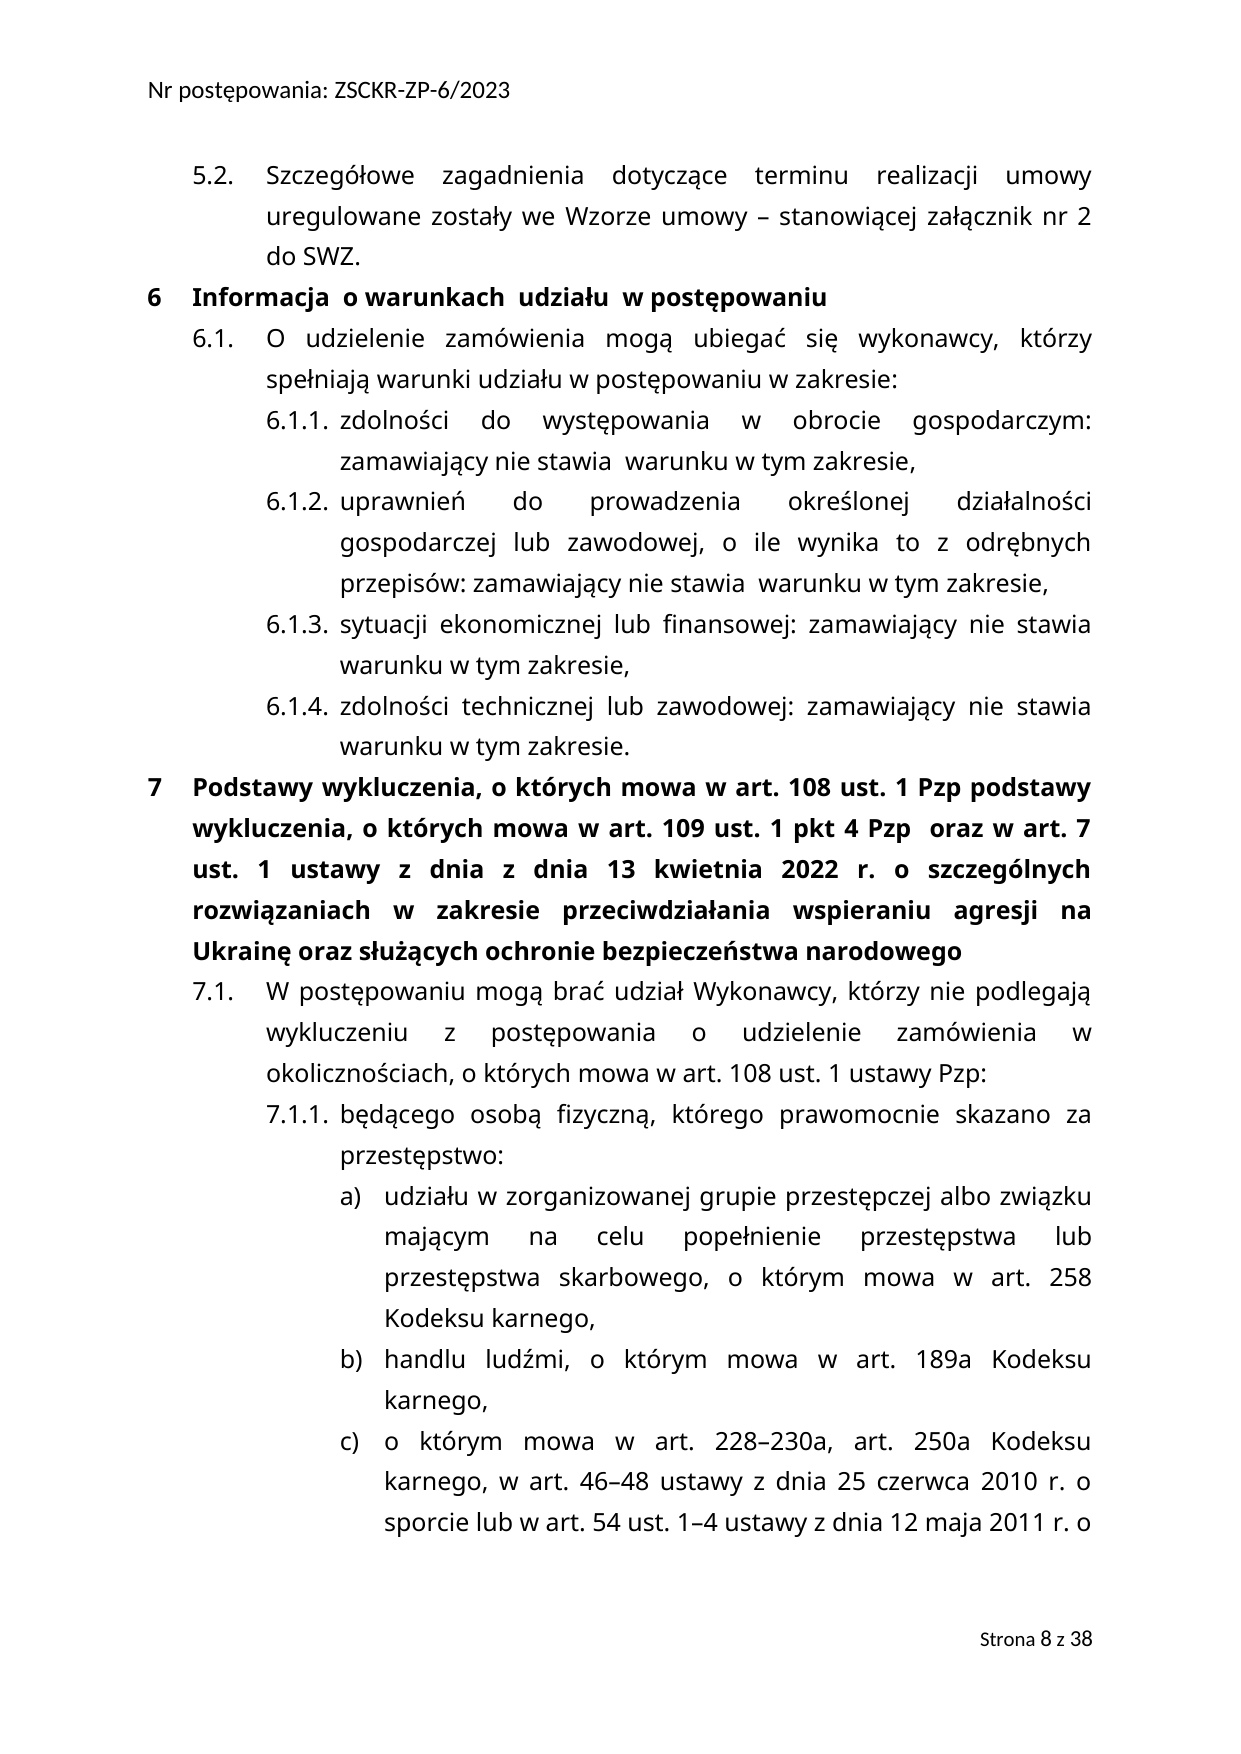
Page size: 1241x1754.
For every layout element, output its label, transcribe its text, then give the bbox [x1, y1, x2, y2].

list Szczegółowe zagadnienia dotyczące terminu realizacji umowy uregulowane zostały we Wzorze umowy – stanowiącej załącznik nr 2 do SWZ. [192, 157, 1093, 273]
list W postępowaniu mogą brać udział Wykonawcy, którzy nie podlegają wykluczeniu z postępowania o udzielenie zamówienia w okolicznościach, o których mowa w art. 108 ust. 1 ustawy Pzp: [192, 974, 1093, 1090]
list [339, 1423, 1093, 1539]
list udziału w zorganizowanej grupie przestępczej albo związku mającym na celu popełnienie przestępstwa lub przestępstwa skarbowego, o którym mowa w art. 258 Kodeksu karnego, [339, 1178, 1093, 1335]
list O udzielenie zamówienia mogą ubiegać się wykonawcy, którzy spełniają warunki udziału w postępowaniu w zakresie: [192, 321, 1093, 396]
list sytuacji ekonomicznej lub finansowej: zamawiający nie stawia warunku w tym zakresie, [266, 607, 1093, 681]
list uprawnień do prowadzenia określonej działalności gospodarczej lub zawodowej, o ile wynika to z odrębnych przepisów: zamawiający nie stawia warunku w tym zakresie, [266, 484, 1093, 600]
list będącego osobą fizyczną, którego prawomocnie skazano za przestępstwo: [266, 1097, 1093, 1171]
subtitle Podstawy wykluczenia, o których mowa w art. 108 ust. 1 Pzp podstawy wykluczenia, o których mowa w art. 109 ust. 1 pkt 4 Pzp oraz w art. 7 ust. 1 ustawy z dnia z dnia 13 kwietnia 2022 r. o szczególnych rozwiązaniach w zakresie przeciwdziałania wspieraniu agresji na Ukrainę oraz służących ochronie bezpieczeństwa narodowego [148, 770, 1093, 967]
list zdolności do występowania w obrocie gospodarczym: zamawiający nie stawia warunku w tym zakresie, [266, 402, 1093, 477]
list zdolności technicznej lub zawodowej: zamawiający nie stawia warunku w tym zakresie. [266, 688, 1093, 763]
list handlu ludźmi, o którym mowa w art. 189a Kodeksu karnego, [339, 1342, 1093, 1416]
subtitle Informacja o warunkach udziału w postępowaniu [147, 280, 1093, 314]
